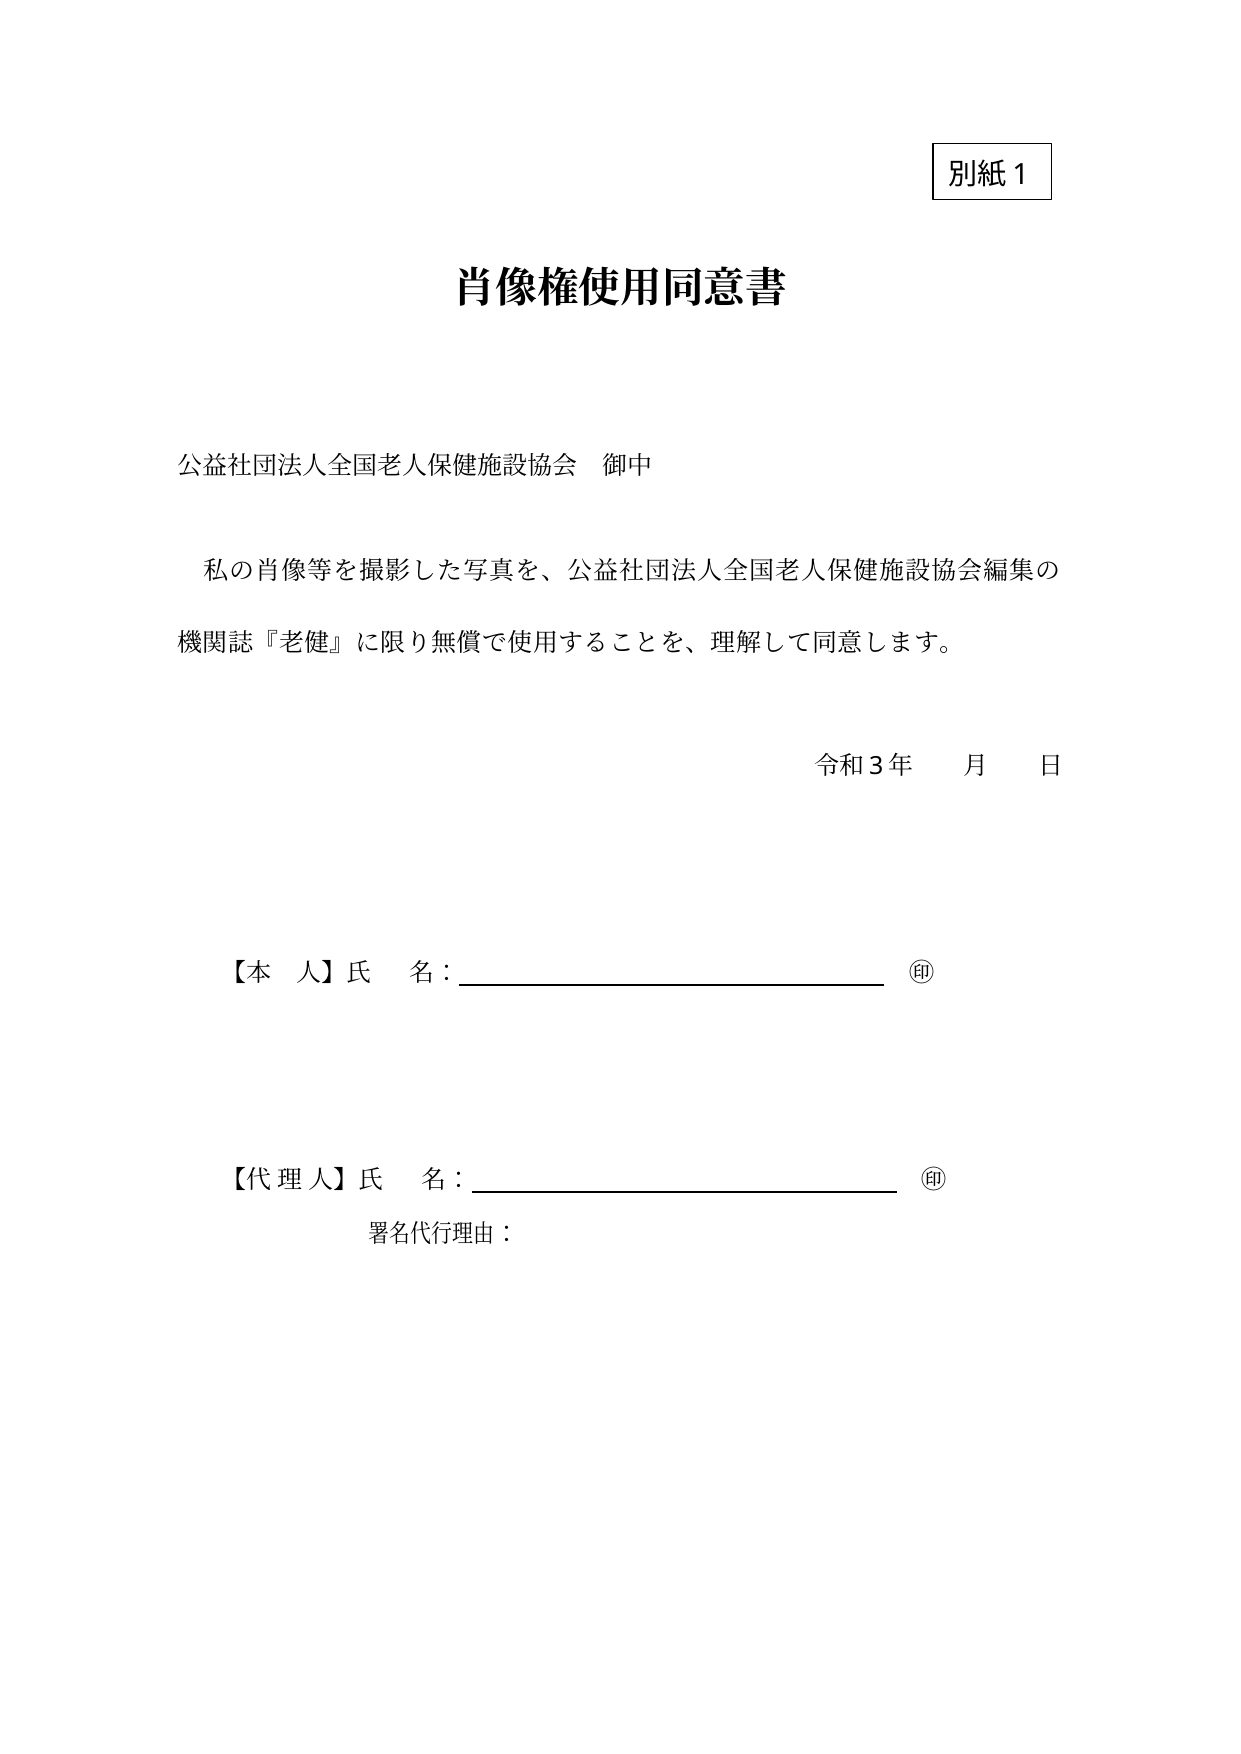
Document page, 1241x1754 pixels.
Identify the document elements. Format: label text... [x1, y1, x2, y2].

text 肖像権使用同意書 [177, 254, 1063, 314]
text 【本人】氏名： ㊞ [221, 953, 1063, 989]
text 【代理人】氏名： ㊞ [221, 1160, 1063, 1196]
text 署名代行理由： [177, 1214, 1063, 1250]
text 公益社団法人全国老人保健施設協会 御中 [177, 446, 1063, 482]
text 令和3年 月 日 [177, 746, 1063, 782]
text 私の肖像等を撮影した写真を、公益社団法人全国老人保健施設協会編集の機関誌『老健』に限り無償で使用することを、理解して同意します。 [177, 551, 1063, 659]
